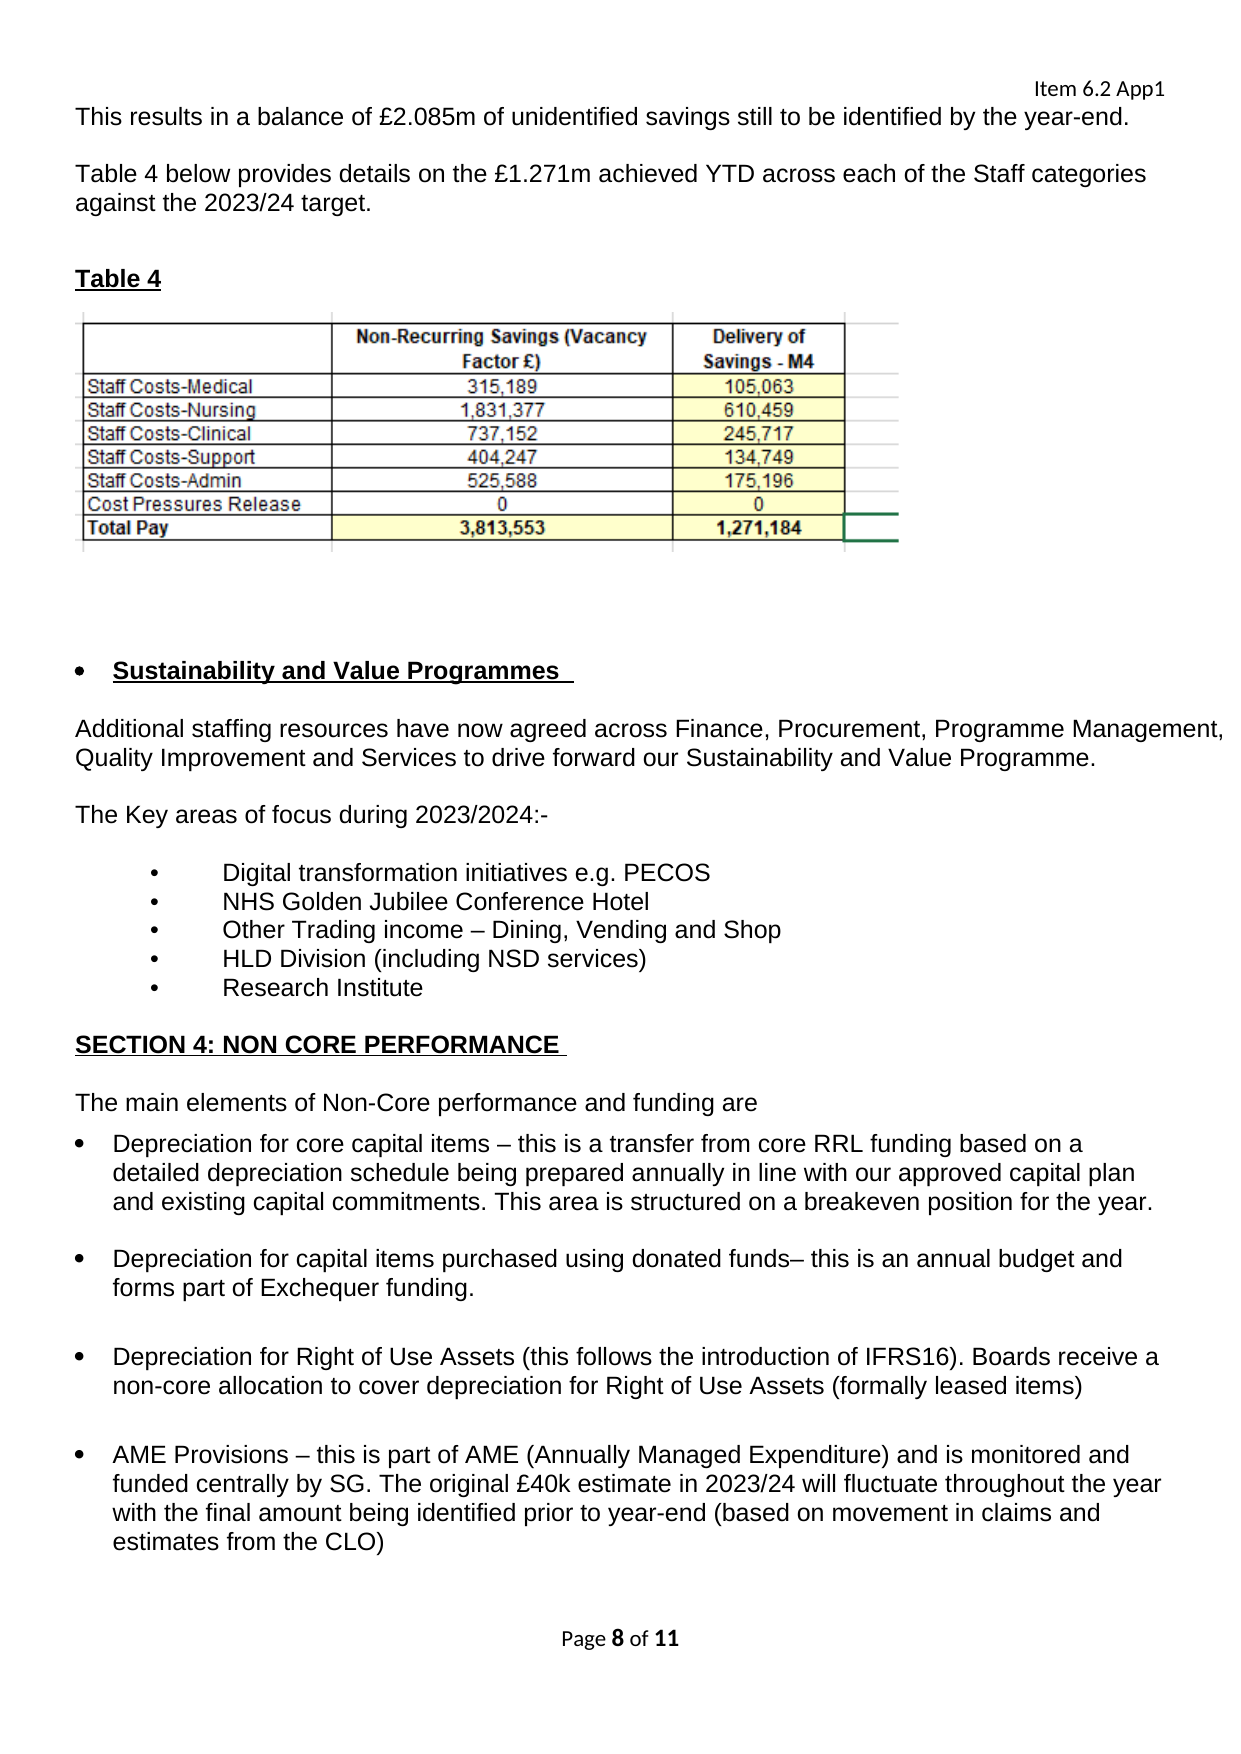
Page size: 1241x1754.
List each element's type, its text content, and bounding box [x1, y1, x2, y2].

list Sustainability and Value Programmes [75, 656, 1229, 685]
list Depreciation for capital items purchased using donated funds– this is an annual budget and forms part of Exchequer funding. [75, 1244, 1165, 1302]
list Depreciation for Right of Use Assets (this follows the introduction of IFRS16). Boards receive a non-core allocation to cover depreciation for Right of Use Assets (formally leased items) [75, 1342, 1165, 1400]
list Digital transformation initiatives e.g. PECOS [150, 858, 1229, 886]
text Table 4 [75, 264, 1165, 293]
list HLD Division (including NSD services) [150, 944, 1229, 973]
text Table 4 below provides details on the £1.271m achieved YTD across each of the Staff categories against the 2023/24 target. [75, 159, 1229, 217]
list AME Provisions – this is part of AME (Annually Managed Expenditure) and is monitored and funded centrally by SG. The original £40k estimate in 2023/24 will fluctuate throughout the year with the final amount being identified prior to year-end (based on movement in claims and estimates from the CLO) [75, 1440, 1165, 1555]
picture [75, 312, 899, 552]
text Additional staffing resources have now agreed across Finance, Procurement, Programme Management, Quality Improvement and Services to drive forward our Sustainability and Value Programme. [75, 714, 1229, 771]
text This results in a balance of £2.085m of unidentified savings still to be identified by the year-end. [75, 102, 1165, 131]
list Depreciation for core capital items – this is a transfer from core RRL funding based on a detailed depreciation schedule being prepared annually in line with our approved capital plan and existing capital commitments. This area is structured on a breakeven position for the year. [75, 1129, 1165, 1215]
list Research Institute [150, 973, 1229, 1001]
text SECTION 4: NON CORE PERFORMANCE [75, 1030, 1229, 1059]
list NHS Golden Jubilee Conference Hotel [150, 886, 1229, 915]
list Other Trading income – Dining, Vending and Shop [150, 915, 1229, 944]
text The main elements of Non-Core performance and funding are [75, 1088, 1165, 1116]
text The Key areas of focus during 2023/2024:- [75, 800, 1229, 829]
